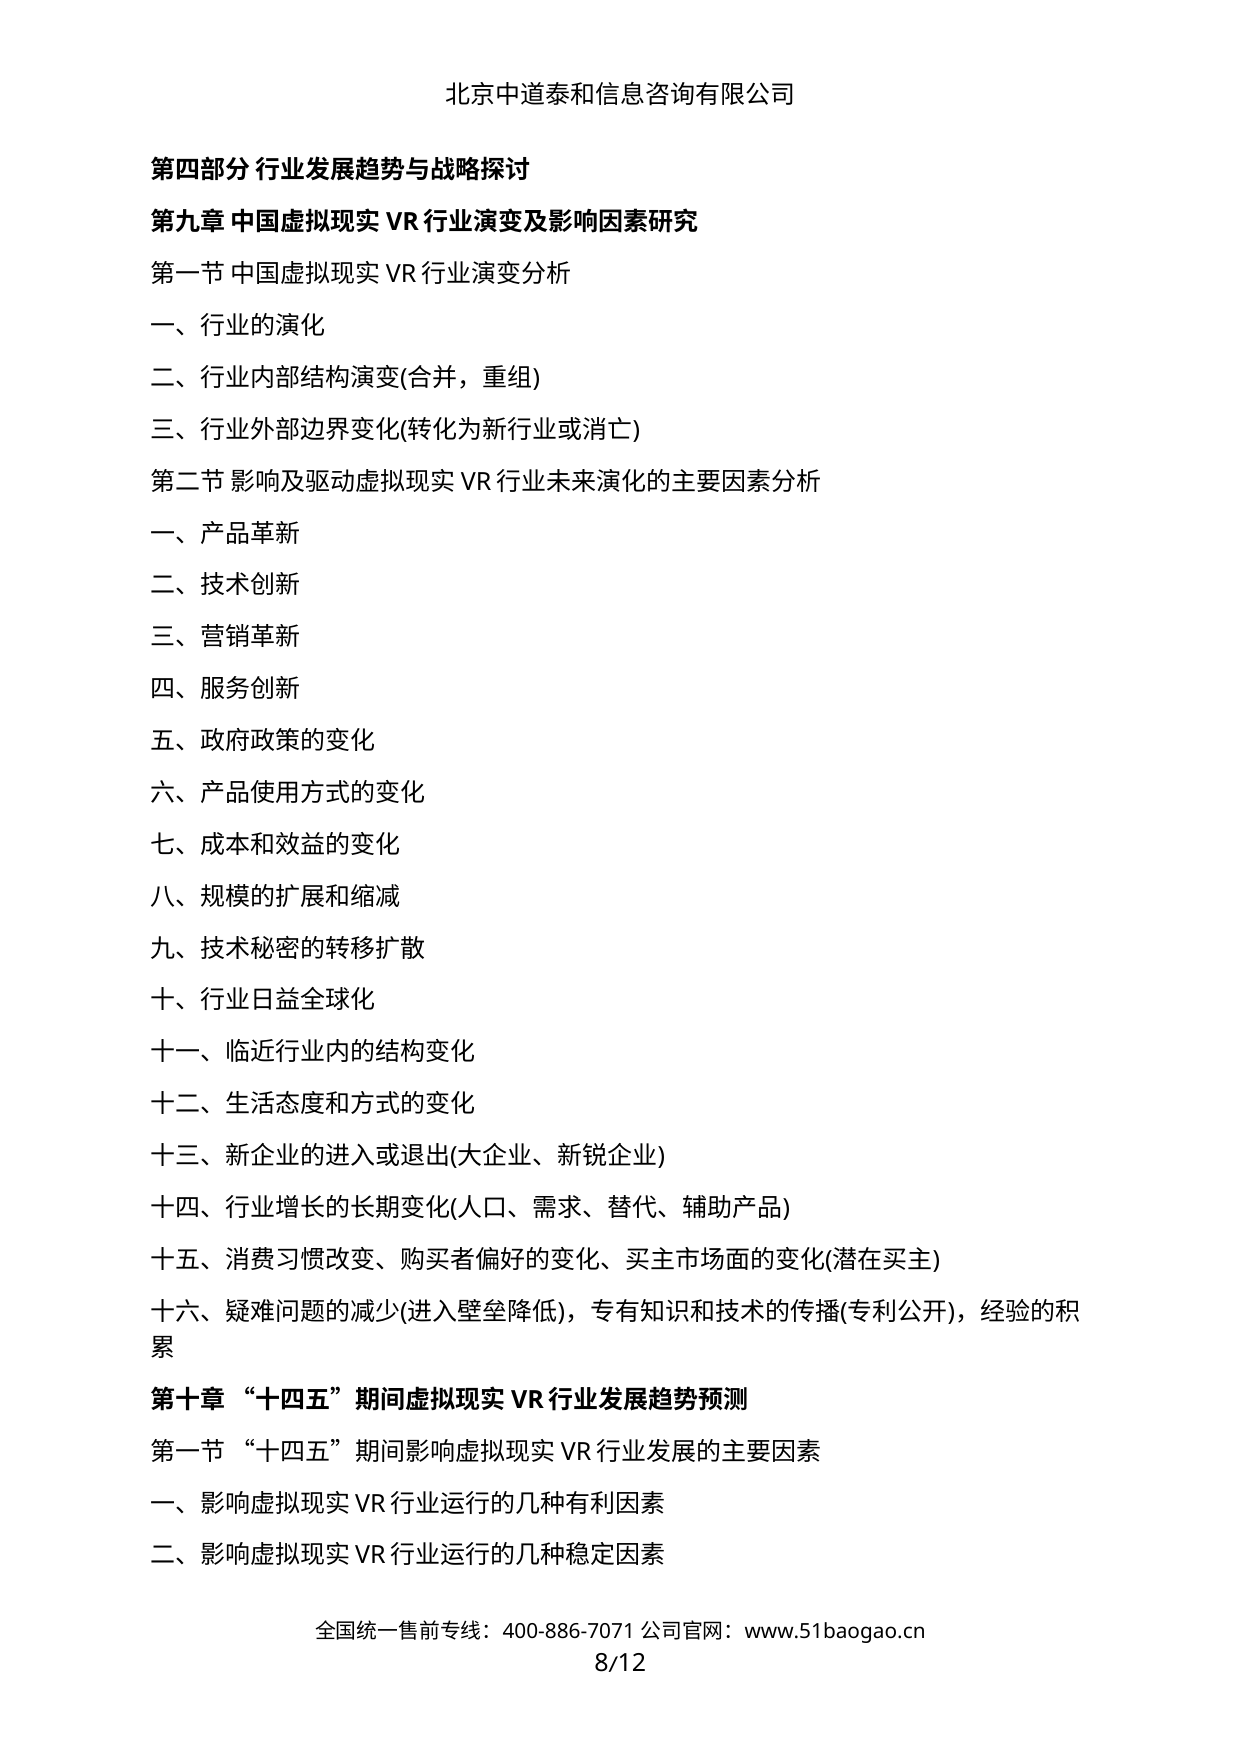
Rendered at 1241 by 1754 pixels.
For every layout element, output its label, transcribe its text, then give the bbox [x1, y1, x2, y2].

text 一、行业的演化 [150, 306, 1090, 342]
text 十六、疑难问题的减少(进入壁垒降低)，专有知识和技术的传播(专利公开)，经验的积累 [150, 1291, 1090, 1364]
text 第四部分 行业发展趋势与战略探讨 [150, 150, 1090, 186]
text 二、影响虚拟现实VR行业运行的几种稳定因素 [150, 1535, 1090, 1571]
text 三、营销革新 [150, 617, 1090, 653]
text 十五、消费习惯改变、购买者偏好的变化、买主市场面的变化(潜在买主) [150, 1239, 1090, 1276]
text 六、产品使用方式的变化 [150, 772, 1090, 809]
text 九、技术秘密的转移扩散 [150, 928, 1090, 964]
text 一、影响虚拟现实VR行业运行的几种有利因素 [150, 1483, 1090, 1519]
text 第九章 中国虚拟现实VR行业演变及影响因素研究 [150, 202, 1090, 238]
text 二、行业内部结构演变(合并，重组) [150, 357, 1090, 394]
text 十四、行业增长的长期变化(人口、需求、替代、辅助产品) [150, 1187, 1090, 1224]
text 十一、临近行业内的结构变化 [150, 1032, 1090, 1068]
text 七、成本和效益的变化 [150, 824, 1090, 861]
text 五、政府政策的变化 [150, 721, 1090, 757]
text 四、服务创新 [150, 669, 1090, 705]
text 一、产品革新 [150, 513, 1090, 549]
text 二、技术创新 [150, 565, 1090, 601]
text 十三、新企业的进入或退出(大企业、新锐企业) [150, 1136, 1090, 1172]
text 八、规模的扩展和缩减 [150, 876, 1090, 912]
text 第一节 “十四五”期间影响虚拟现实VR行业发展的主要因素 [150, 1431, 1090, 1467]
text 十、行业日益全球化 [150, 980, 1090, 1016]
text 第一节 中国虚拟现实VR行业演变分析 [150, 254, 1090, 290]
text 第二节 影响及驱动虚拟现实VR行业未来演化的主要因素分析 [150, 461, 1090, 497]
text 第十章 “十四五”期间虚拟现实VR行业发展趋势预测 [150, 1379, 1090, 1416]
text 三、行业外部边界变化(转化为新行业或消亡) [150, 409, 1090, 446]
text 十二、生活态度和方式的变化 [150, 1084, 1090, 1120]
